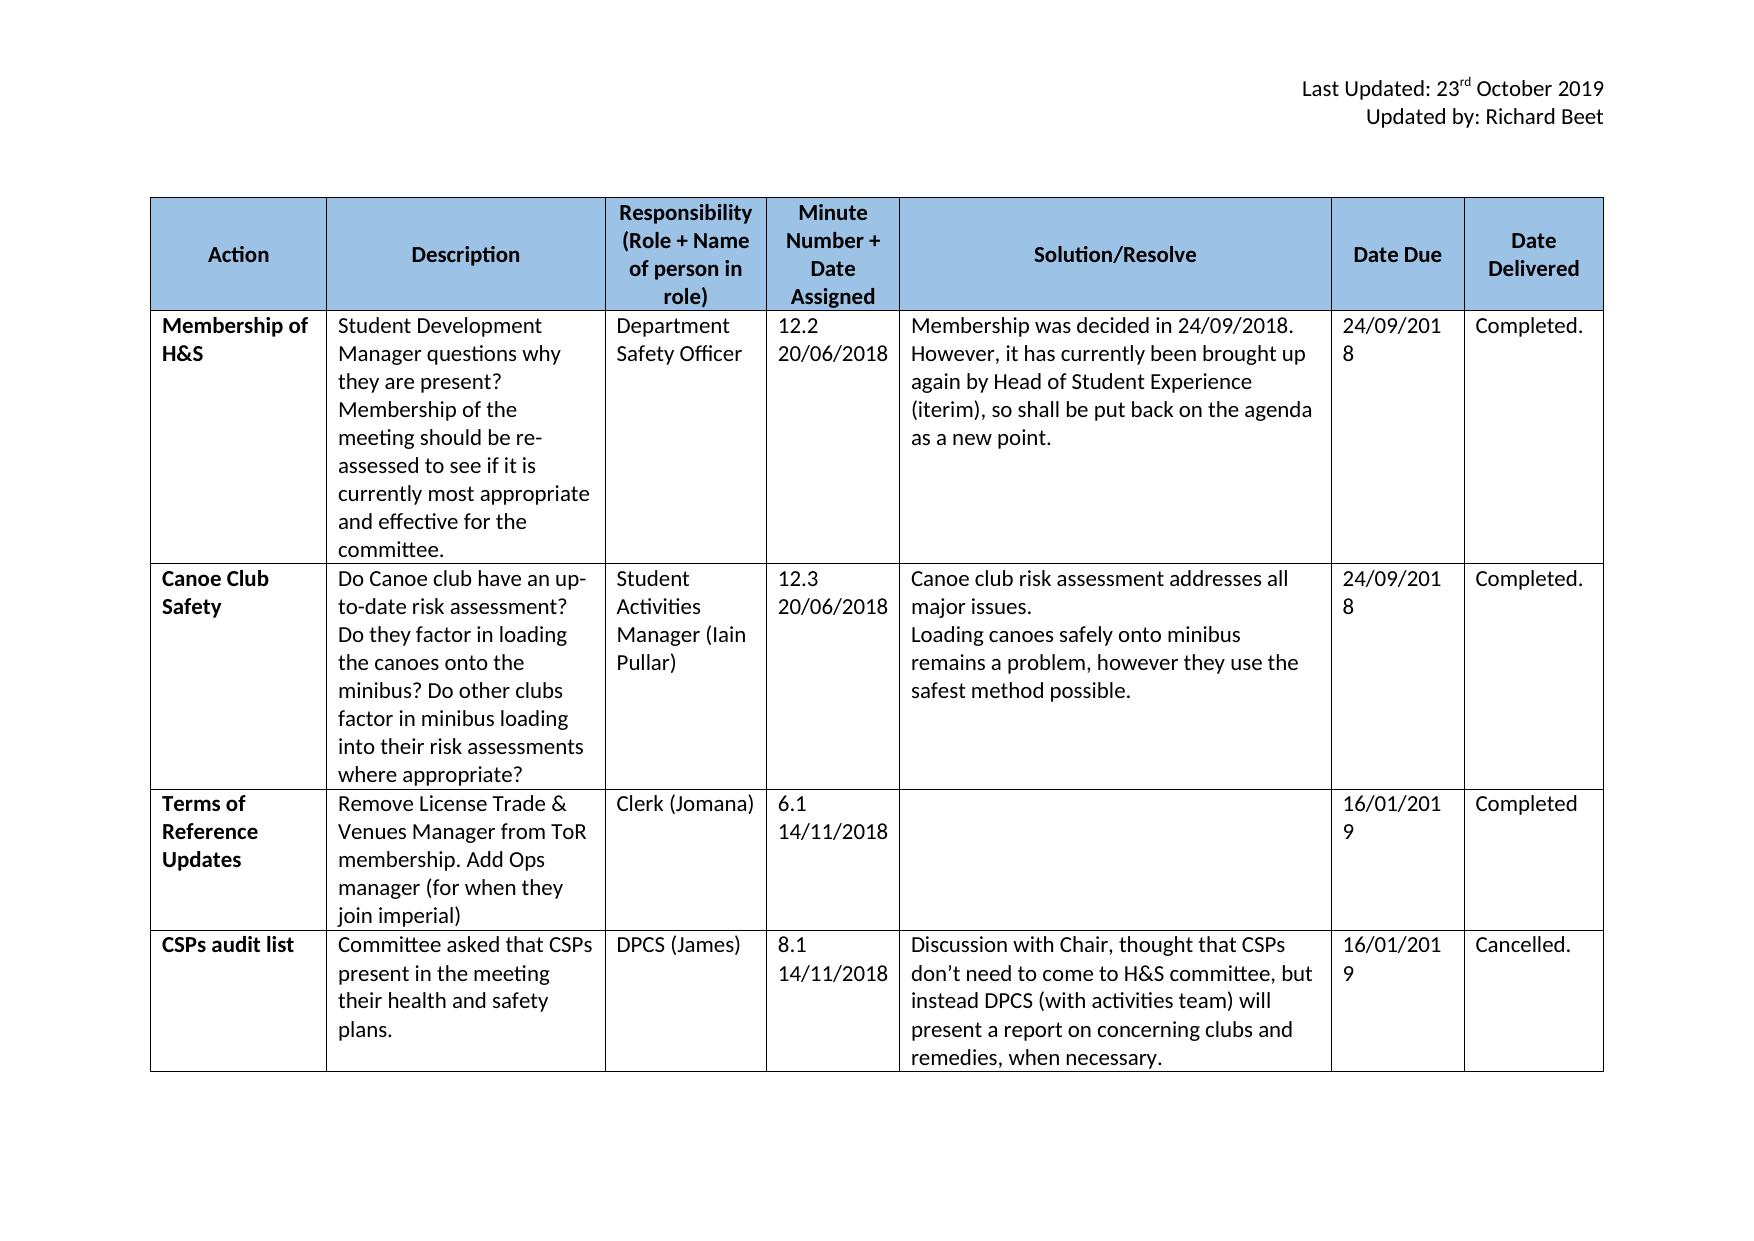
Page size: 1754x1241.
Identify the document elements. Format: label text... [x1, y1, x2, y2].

table_cell 12.3 20/06/2018 [767, 564, 899, 788]
table_header Responsibility (Role + Name of person in role) [606, 198, 766, 310]
table_cell 24/09/2018 [1332, 311, 1464, 563]
table_cell DPCS (James) [606, 931, 766, 1071]
table_cell Canoe club risk assessment addresses all major issues. Loading canoes safely onto minibus remains a problem, however they use the safest method possible. [900, 564, 1331, 788]
table_cell 24/09/2018 [1332, 564, 1464, 788]
table_header Minute Number + Date Assigned [767, 198, 899, 310]
table_header Description [327, 198, 605, 310]
table_cell Canoe Club Safety [151, 564, 326, 788]
table_cell 16/01/2019 [1332, 931, 1464, 1071]
table_cell CSPs audit list [151, 931, 326, 1071]
table_cell [900, 790, 1331, 929]
table_cell Completed. [1465, 311, 1603, 563]
table_cell Membership was decided in 24/09/2018. However, it has currently been brought up again by Head of Student Experience (iterim), so shall be put back on the agenda as a new point. [900, 311, 1331, 563]
table_cell Completed [1465, 790, 1603, 929]
table_cell Committee asked that CSPs present in the meeting their health and safety plans. [327, 931, 605, 1071]
table_cell Student Development Manager questions why they are present? Membership of the meeting should be re-assessed to see if it is currently most appropriate and effective for the committee. [327, 311, 605, 563]
table_cell 8.1 14/11/2018 [767, 931, 899, 1071]
table_cell Discussion with Chair, thought that CSPs don’t need to come to H&S committee, but instead DPCS (with activities team) will present a report on concerning clubs and remedies, when necessary. [900, 931, 1331, 1071]
table_cell Do Canoe club have an up-to-date risk assessment? Do they factor in loading the canoes onto the minibus? Do other clubs factor in minibus loading into their risk assessments where appropriate? [327, 564, 605, 788]
table_cell 16/01/2019 [1332, 790, 1464, 929]
table_header Date Delivered [1465, 198, 1603, 310]
table_cell Membership of H&S [151, 311, 326, 563]
table_header Action [151, 198, 326, 310]
table_cell Completed. [1465, 564, 1603, 788]
table_cell Department Safety Officer [606, 311, 766, 563]
table_cell Terms of Reference Updates [151, 790, 326, 929]
table_cell Remove License Trade & Venues Manager from ToR membership. Add Ops manager (for when they join imperial) [327, 790, 605, 929]
table_cell Clerk (Jomana) [606, 790, 766, 929]
table_cell Cancelled. [1465, 931, 1603, 1071]
table_cell 12.2 20/06/2018 [767, 311, 899, 563]
table_header Solution/Resolve [900, 198, 1331, 310]
table_cell Student Activities Manager (Iain Pullar) [606, 564, 766, 788]
table_cell 6.1 14/11/2018 [767, 790, 899, 929]
table_header Date Due [1332, 198, 1464, 310]
